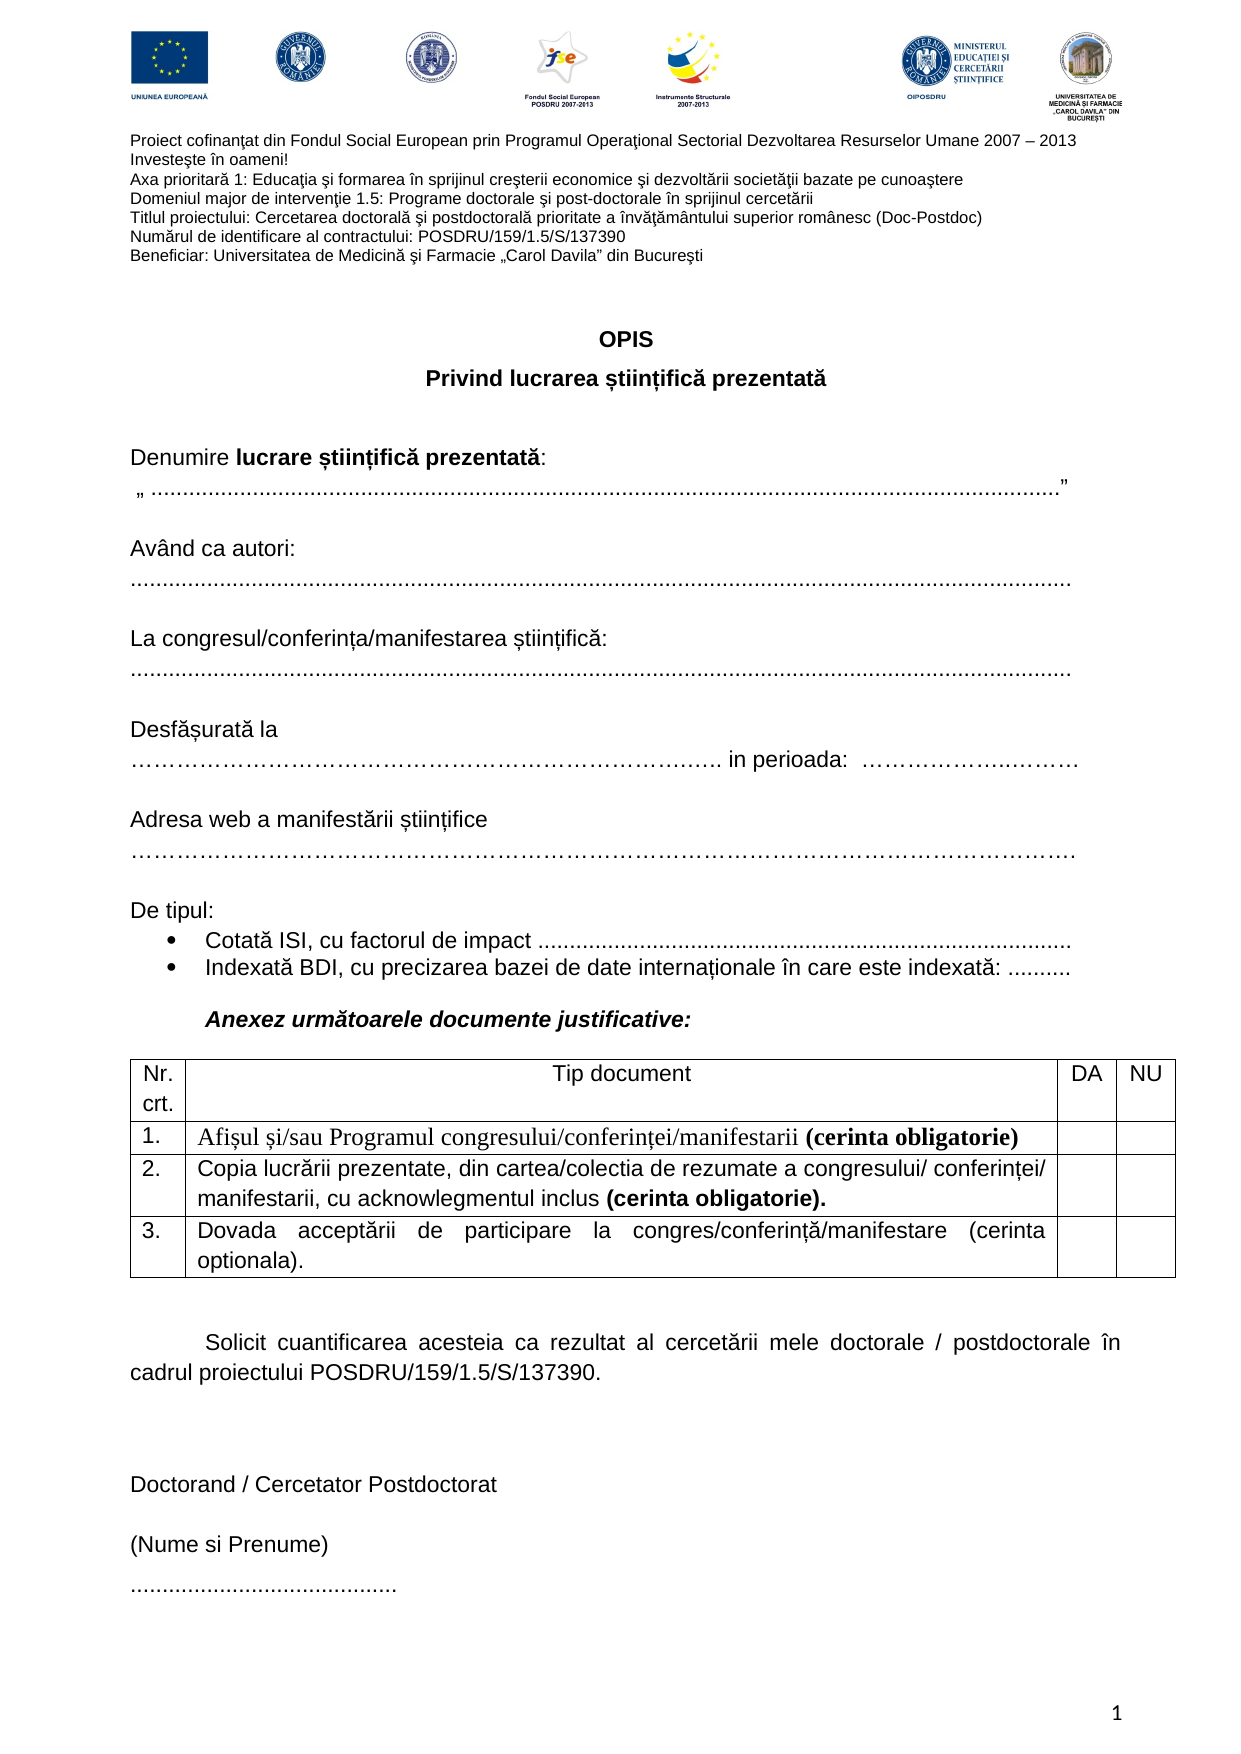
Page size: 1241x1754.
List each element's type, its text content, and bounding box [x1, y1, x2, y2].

text Privind lucrarea științifică prezentată [130, 365, 1122, 391]
text ……………………………………………………………………………………………………………. [130, 837, 1122, 863]
text Numărul de identificare al contractului: POSDRU/159/1.5/S/137390 [130, 227, 1122, 246]
text Beneficiar: Universitatea de Medicină şi Farmacie „Carol Davila” din Bucureşti [130, 246, 1122, 265]
table_cell Afișul și/sau Programul congresului/conferinței/manifestarii (cerinta obligatorie) [186, 1122, 1057, 1154]
text Desfășurată la [130, 716, 1122, 742]
table_cell [1058, 1122, 1116, 1154]
text Proiect cofinanţat din Fondul Social European prin Programul Operaţional Sectorial Dezvoltarea Resurselor Umane 2007 – 2013 [130, 131, 1122, 150]
table_cell Copia lucrării prezentate, din cartea/colectia de rezumate a congresului/ conferinței/ manifestarii, cu acknowlegmentul inclus (cerinta obligatorie). [186, 1155, 1057, 1216]
text .................................................................................................................................................... [130, 655, 1122, 682]
text Denumire lucrare științifică prezentată: [130, 444, 1122, 470]
text De tipul: [130, 897, 1122, 923]
list Cotată ISI, cu factorul de impact .................................................................................... [167, 927, 1122, 954]
text „ ...............................................................................................................................................” [130, 474, 1122, 501]
list Indexată BDI, cu precizarea bazei de date internaționale în care este indexată: .......... [167, 954, 1122, 980]
table_cell 1. [131, 1122, 185, 1154]
table_header Tip document [186, 1060, 1057, 1121]
text Titlul proiectului: Cercetarea doctorală şi postdoctorală prioritate a învăţământului superior românesc (Doc-Postdoc) [130, 208, 1122, 227]
table_cell 3. [131, 1217, 185, 1277]
text Anexez următoarele documente justificative: [130, 1006, 1122, 1033]
table_cell Dovada acceptării de participare la congres/conferință/manifestare (cerinta optionala). [186, 1217, 1057, 1277]
text Doctorand / Cercetator Postdoctorat [130, 1471, 1122, 1497]
text La congresul/conferința/manifestarea științifică: [130, 625, 1122, 652]
text Solicit cuantificarea acesteia ca rezultat al cercetării mele doctorale / postdoctorale în cadrul proiectului POSDRU/159/1.5/S/137390. [130, 1329, 1122, 1386]
text Având ca autori: [130, 534, 1122, 561]
table_cell [1117, 1122, 1175, 1154]
text Adresa web a manifestării științifice [130, 806, 1122, 833]
table_header NU [1117, 1060, 1175, 1121]
text Axa prioritară 1: Educaţia şi formarea în sprijinul creşterii economice şi dezvoltării societăţii bazate pe cunoaştere [130, 169, 1122, 188]
text OPIS [130, 326, 1122, 352]
picture [129, 0, 1123, 131]
text ……………………………………………………………….….. in perioada: ………………..……… [130, 746, 1122, 772]
table_cell [1117, 1217, 1175, 1277]
text Domeniul major de intervenţie 1.5: Programe doctorale şi post-doctorale în sprijinul cercetării [130, 188, 1122, 208]
text .......................................... [130, 1571, 1122, 1597]
table_cell 2. [131, 1155, 185, 1216]
table_cell [1058, 1155, 1116, 1216]
text (Nume si Prenume) [130, 1531, 1122, 1557]
table_header DA [1058, 1060, 1116, 1121]
table_cell [1117, 1155, 1175, 1216]
table_header Nr. crt. [131, 1060, 185, 1121]
text Investeşte în oameni! [130, 150, 1122, 169]
text .................................................................................................................................................... [130, 565, 1122, 591]
table_cell [1058, 1217, 1116, 1277]
